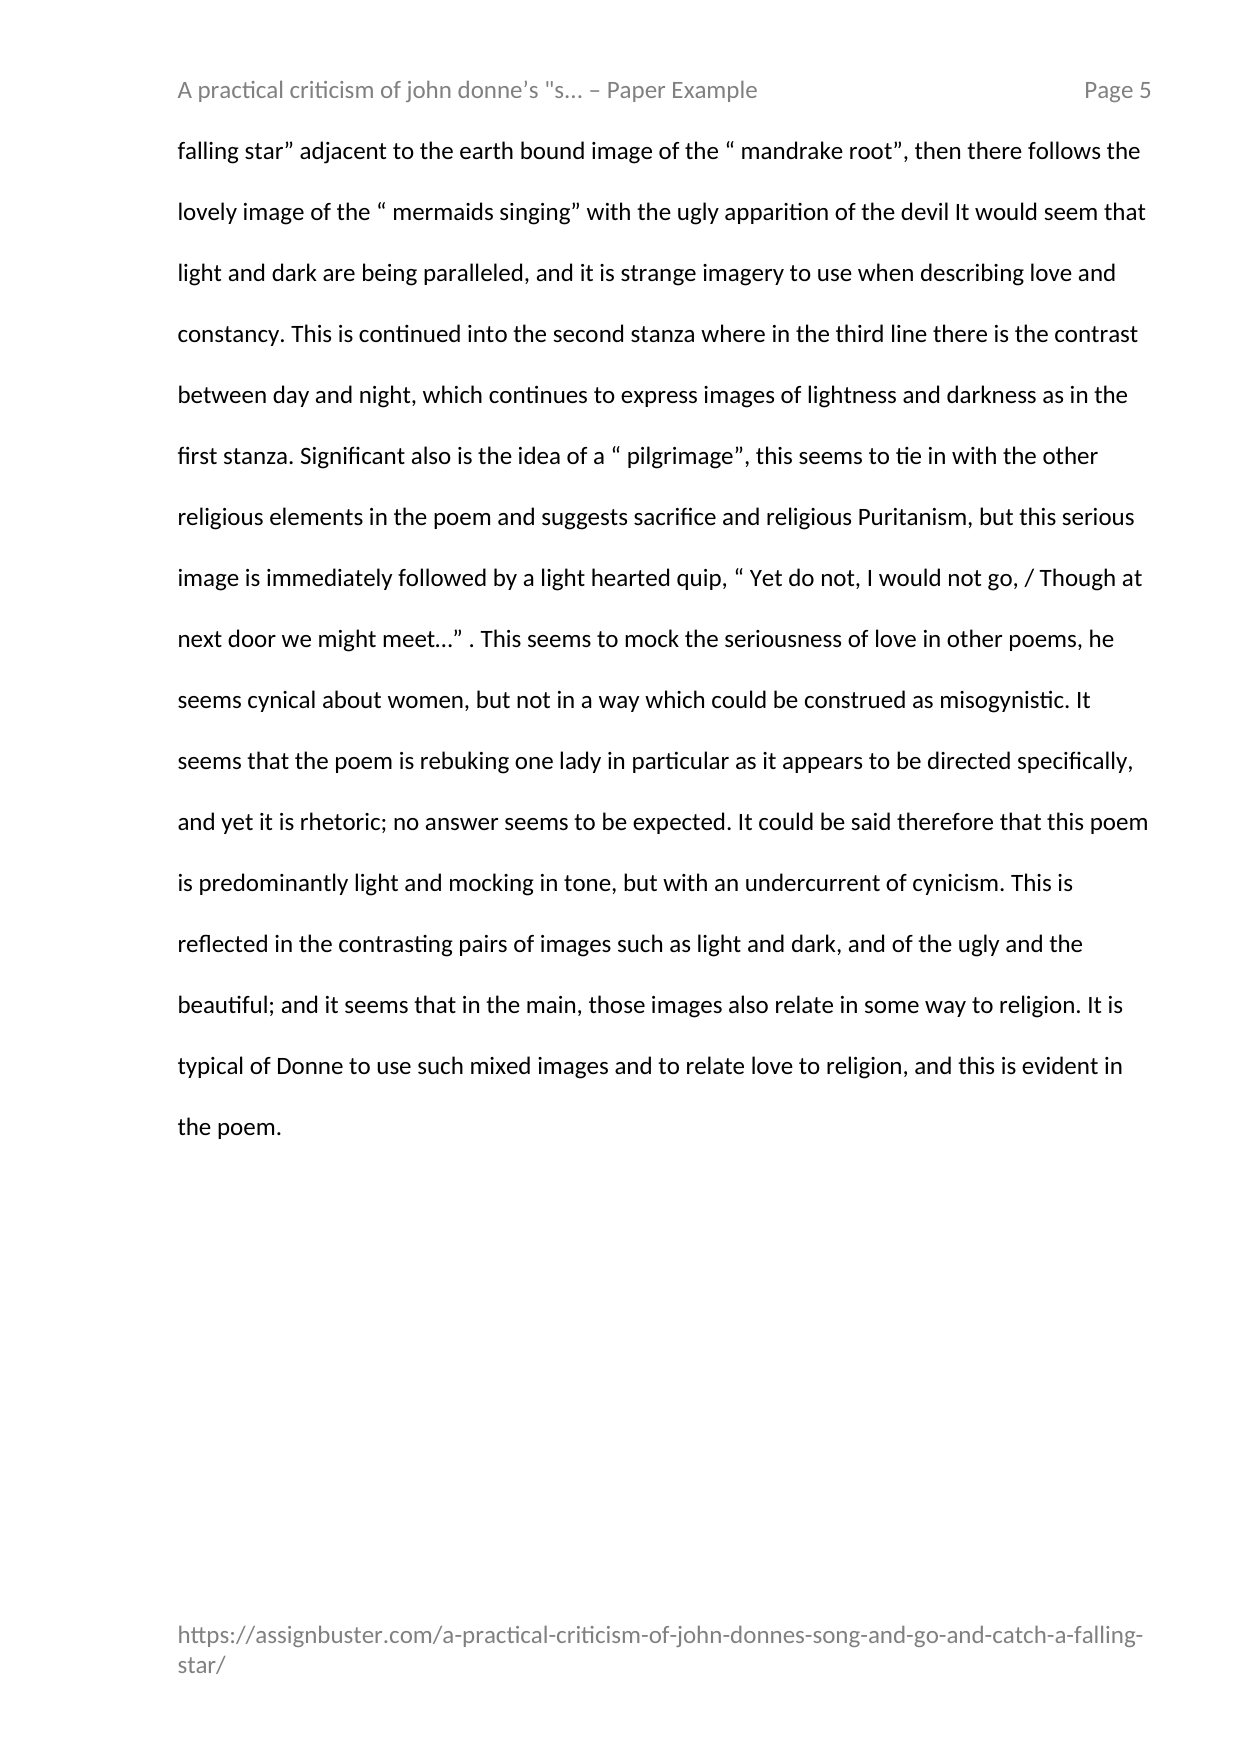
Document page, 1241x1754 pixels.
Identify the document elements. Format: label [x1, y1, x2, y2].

text [177, 135, 1152, 1142]
